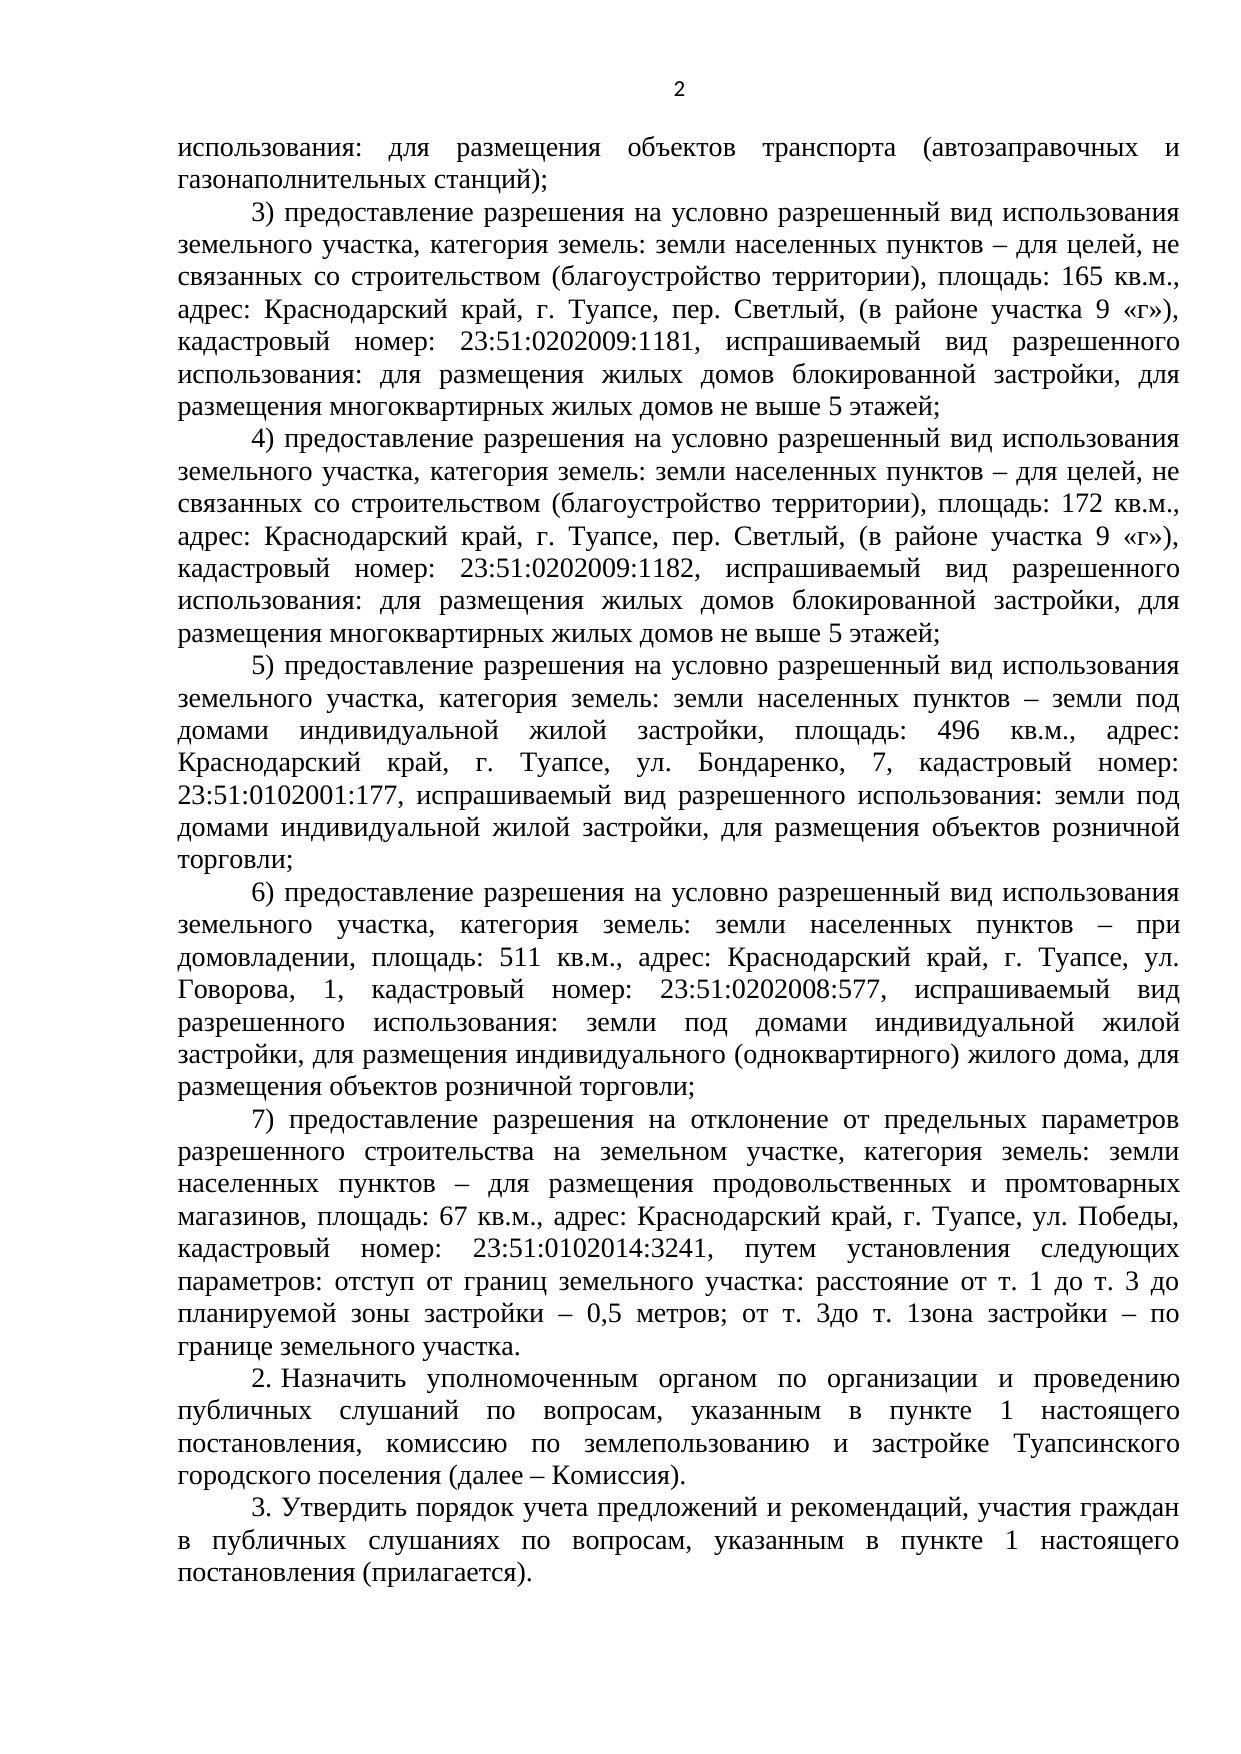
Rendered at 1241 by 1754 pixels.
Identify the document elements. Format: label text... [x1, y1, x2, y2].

text 6) предоставление разрешения на условно разрешенный вид использования земельного участка, категория земель: земли населенных пунктов – при домовладении, площадь: 511 кв.м., адрес: Краснодарский край, г. Туапсе, ул. Говорова, 1, кадастровый номер: 23:51:0202008:577, испрашиваемый вид разрешенного использования: земли под домами индивидуальной жилой застройки, для размещения индивидуального (одноквартирного) жилого дома, для размещения объектов розничной торговли; [177, 875, 1181, 1102]
text 5) предоставление разрешения на условно разрешенный вид использования земельного участка, категория земель: земли населенных пунктов – земли под домами индивидуальной жилой застройки, площадь: 496 кв.м., адрес: Краснодарский край, г. Туапсе, ул. Бондаренко, 7, кадастровый номер: 23:51:0102001:177, испрашиваемый вид разрешенного использования: земли под домами индивидуальной жилой застройки, для размещения объектов розничной торговли; [177, 648, 1181, 875]
text 4) предоставление разрешения на условно разрешенный вид использования земельного участка, категория земель: земли населенных пунктов – для целей, не связанных со строительством (благоустройство территории), площадь: 172 кв.м., адрес: Краснодарский край, г. Туапсе, пер. Светлый, (в районе участка 9 «г»), кадастровый номер: 23:51:0202009:1182, испрашиваемый вид разрешенного использования: для размещения жилых домов блокированной застройки, для размещения многоквартирных жилых домов не выше 5 этажей; [177, 421, 1181, 648]
list Утвердить порядок учета предложений и рекомендаций, участия граждан в публичных слушаниях по вопросам, указанным в пункте 1 настоящего постановления (прилагается). [177, 1491, 1181, 1588]
text 7) предоставление разрешения на отклонение от предельных параметров разрешенного строительства на земельном участке, категория земель: земли населенных пунктов – для размещения продовольственных и промтоварных магазинов, площадь: 67 кв.м., адрес: Краснодарский край, г. Туапсе, ул. Победы, кадастровый номер: 23:51:0102014:3241, путем установления следующих параметров: отступ от границ земельного участка: расстояние от т. 1 до т. 3 до планируемой зоны застройки – 0,5 метров; от т. 3до т. 1зона застройки – по границе земельного участка. [177, 1102, 1181, 1361]
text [177, 130, 1181, 195]
list Назначить уполномоченным органом по организации и проведению публичных слушаний по вопросам, указанным в пункте 1 настоящего постановления, комиссию по землепользованию и застройке Туапсинского городского поселения (далее – Комиссия). [177, 1361, 1181, 1491]
text 3) предоставление разрешения на условно разрешенный вид использования земельного участка, категория земель: земли населенных пунктов – для целей, не связанных со строительством (благоустройство территории), площадь: 165 кв.м., адрес: Краснодарский край, г. Туапсе, пер. Светлый, (в районе участка 9 «г»), кадастровый номер: 23:51:0202009:1181, испрашиваемый вид разрешенного использования: для размещения жилых домов блокированной застройки, для размещения многоквартирных жилых домов не выше 5 этажей; [177, 195, 1181, 421]
